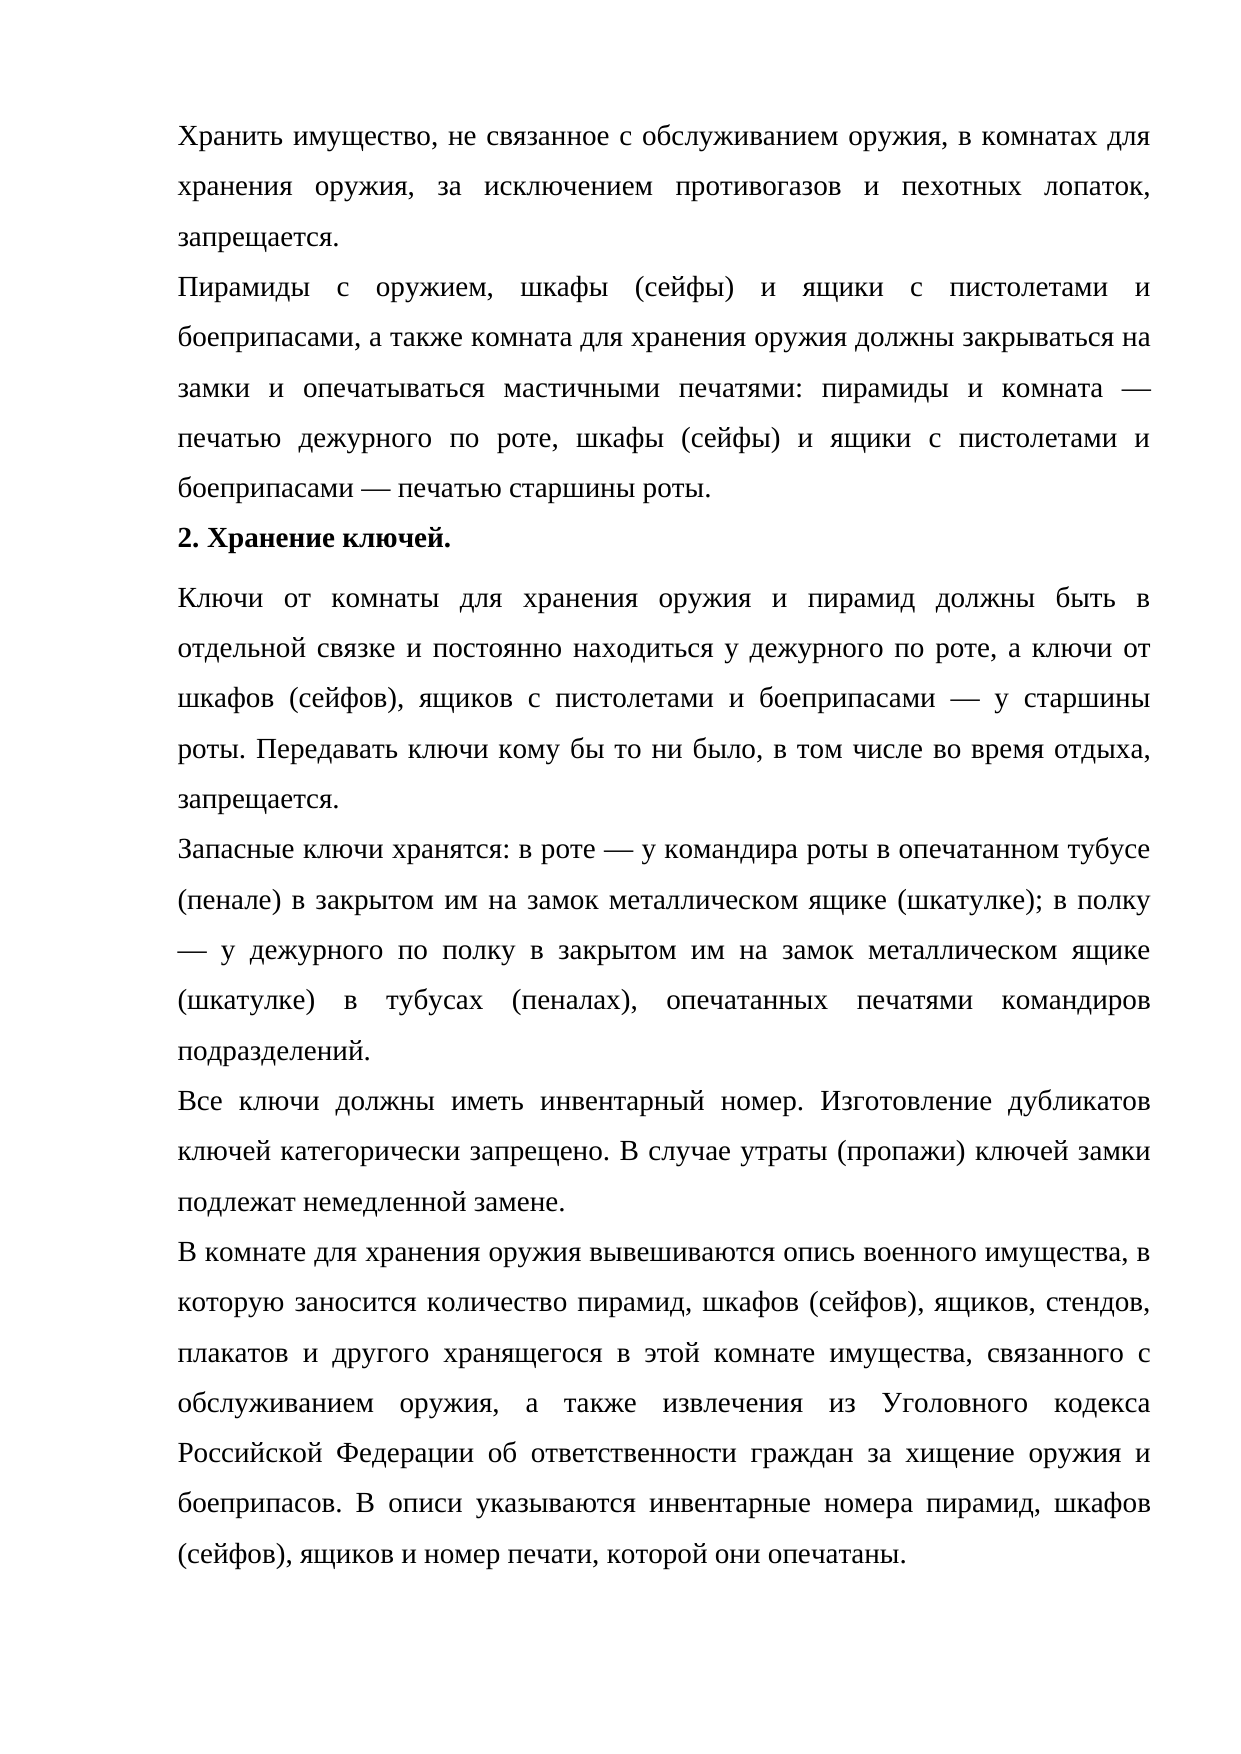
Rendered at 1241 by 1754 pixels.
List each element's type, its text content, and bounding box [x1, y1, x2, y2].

text Хранить имущество, не связанное с обслуживанием оружия, в комнатах для хранения оружия, за исключением противогазов и пехотных лопаток, запрещается. [177, 118, 1152, 252]
list Хранение ключей. [177, 521, 1152, 554]
text Пирамиды с оружием, шкафы (сейфы) и ящики с пистолетами и боеприпасами, а также комната для хранения оружия должны закрываться на замки и опечатываться мастичными печатями: пирамиды и комната — печатью дежурного по роте, шкафы (сейфы) и ящики с пистолетами и боеприпасами — печатью старшины роты. [177, 269, 1152, 504]
text Ключи от комнаты для хранения оружия и пирамид должны быть в отдельной связке и постоянно находиться у дежурного по роте, а ключи от шкафов (сейфов), ящиков с пистолетами и боеприпасами — у старшины роты. Передавать ключи кому бы то ни было, в том числе во время отдыха, запрещается. [177, 580, 1152, 815]
text В комнате для хранения оружия вывешиваются опись военного имущества, в которую заносится количество пирамид, шкафов (сейфов), ящиков, стендов, плакатов и другого хранящегося в этой комнате имущества, связанного с обслуживанием оружия, а также извлечения из Уголовного кодекса Российской Федерации об ответственности граждан за хищение оружия и боеприпасов. В описи указываются инвентарные номера пирамид, шкафов (сейфов), ящиков и номер печати, которой они опечатаны. [177, 1234, 1152, 1569]
text Запасные ключи хранятся: в роте — у командира роты в опечатанном тубусе (пенале) в закрытом им на замок металлическом ящике (шкатулке); в полку — у дежурного по полку в закрытом им на замок металлическом ящике (шкатулке) в тубусах (пеналах), опечатанных печатями командиров подразделений. [177, 832, 1152, 1066]
text Все ключи должны иметь инвентарный номер. Изготовление дубликатов ключей категорически запрещено. В случае утраты (пропажи) ключей замки подлежат немедленной замене. [177, 1083, 1152, 1217]
